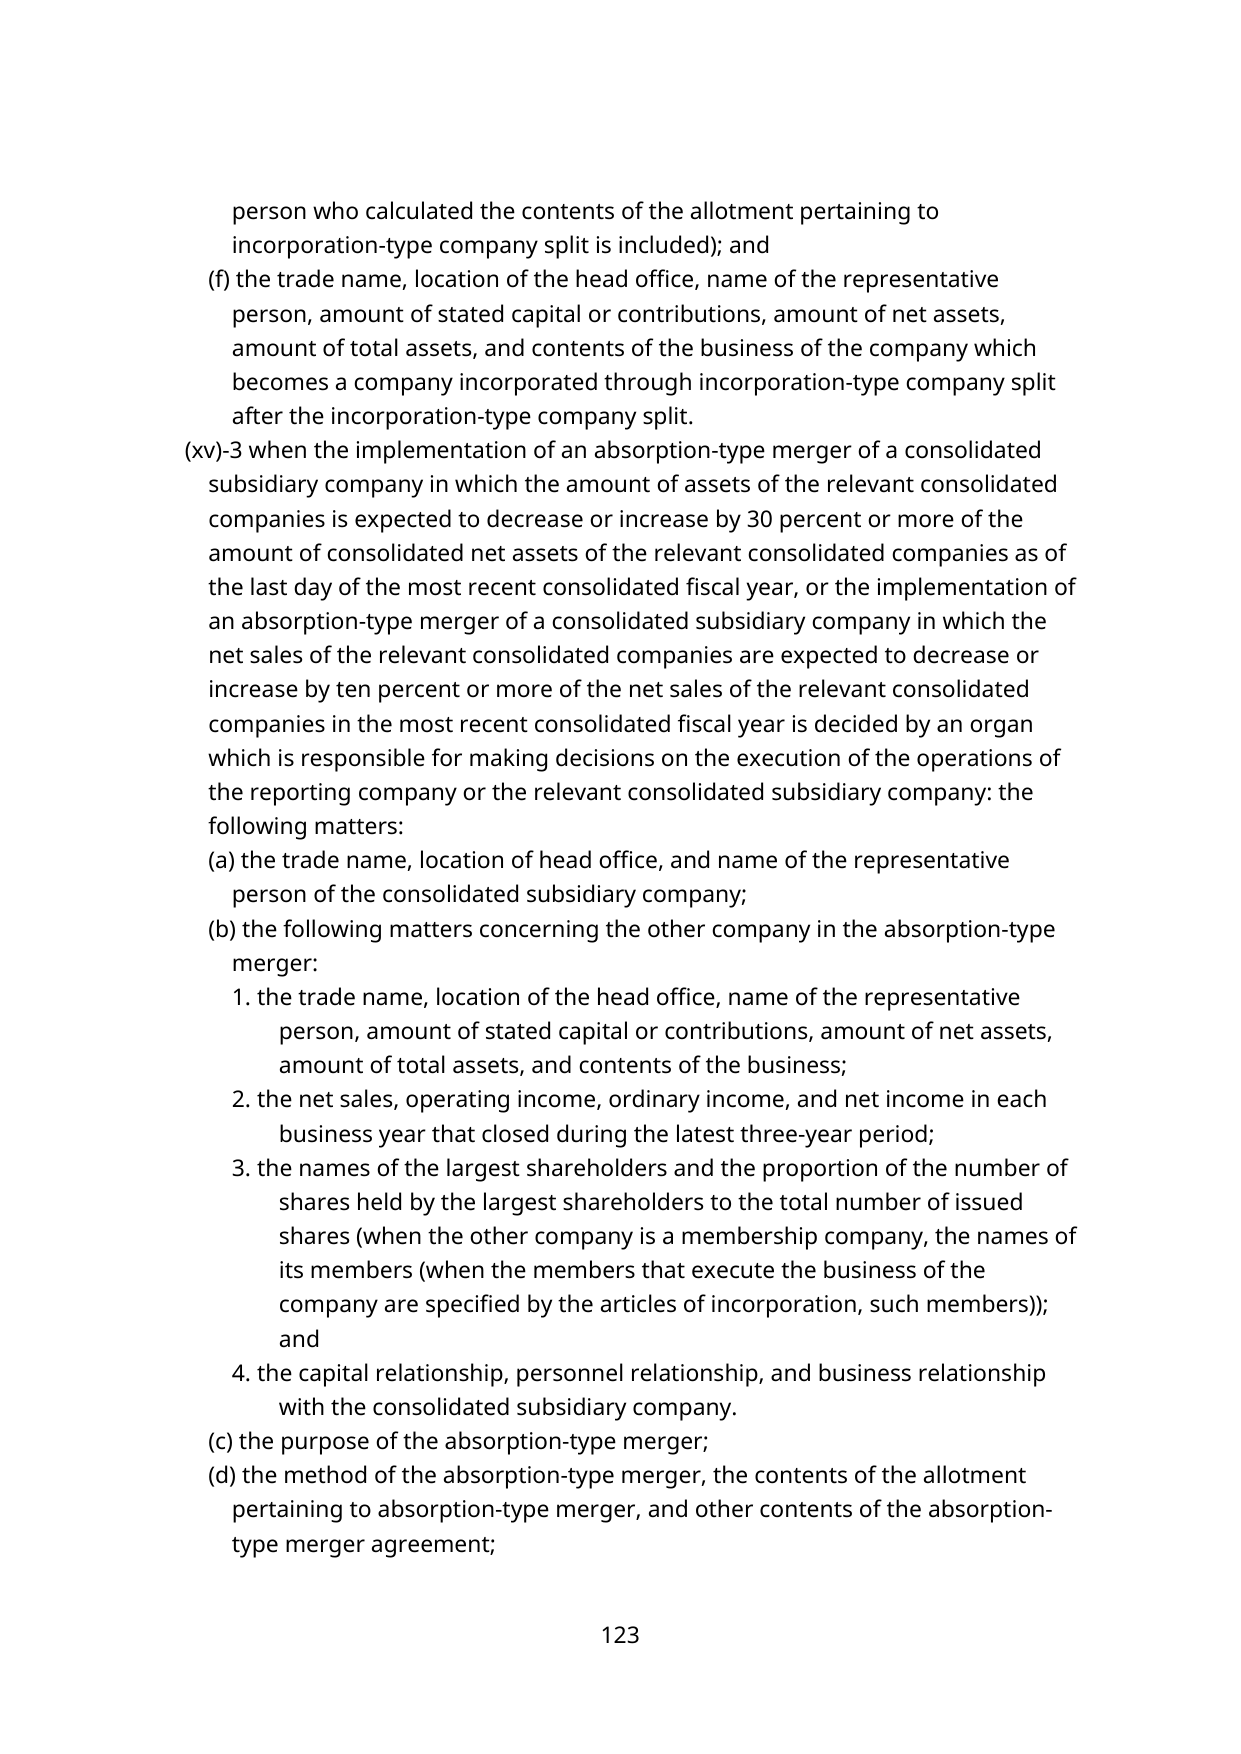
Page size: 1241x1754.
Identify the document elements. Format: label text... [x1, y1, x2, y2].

text (xv)-3 when the implementation of an absorption-type merger of a consolidated subsidiary company in which the amount of assets of the relevant consolidated companies is expected to decrease or increase by 30 percent or more of the amount of consolidated net assets of the relevant consolidated companies as of the last day of the most recent consolidated fiscal year, or the implementation of an absorption-type merger of a consolidated subsidiary company in which the net sales of the relevant consolidated companies are expected to decrease or increase by ten percent or more of the net sales of the relevant consolidated companies in the most recent consolidated fiscal year is decided by an organ which is responsible for making decisions on the execution of the operations of the reporting company or the relevant consolidated subsidiary company: the following matters: [184, 433, 1079, 843]
text (d) the method of the absorption-type merger, the contents of the allotment pertaining to absorption-type merger, and other contents of the absorption-type merger agreement; [207, 1458, 1079, 1560]
text 4. the capital relationship, personnel relationship, and business relationship with the consolidated subsidiary company. [230, 1355, 1079, 1424]
text (a) the trade name, location of head office, and name of the representative person of the consolidated subsidiary company; [207, 843, 1079, 911]
text 1. the trade name, location of the head office, name of the representative person, amount of stated capital or contributions, amount of net assets, amount of total assets, and contents of the business; [230, 979, 1079, 1082]
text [207, 194, 1079, 262]
text (c) the purpose of the absorption-type merger; [207, 1424, 1079, 1458]
text (f) the trade name, location of the head office, name of the representative person, amount of stated capital or contributions, amount of net assets, amount of total assets, and contents of the business of the company which becomes a company incorporated through incorporation-type company split after the incorporation-type company split. [207, 262, 1079, 433]
text 3. the names of the largest shareholders and the proportion of the number of shares held by the largest shareholders to the total number of issued shares (when the other company is a membership company, the names of its members (when the members that execute the business of the company are specified by the articles of incorporation, such members)); and [230, 1150, 1079, 1355]
text 2. the net sales, operating income, ordinary income, and net income in each business year that closed during the latest three-year period; [230, 1082, 1079, 1150]
text (b) the following matters concerning the other company in the absorption-type merger: [207, 911, 1079, 979]
